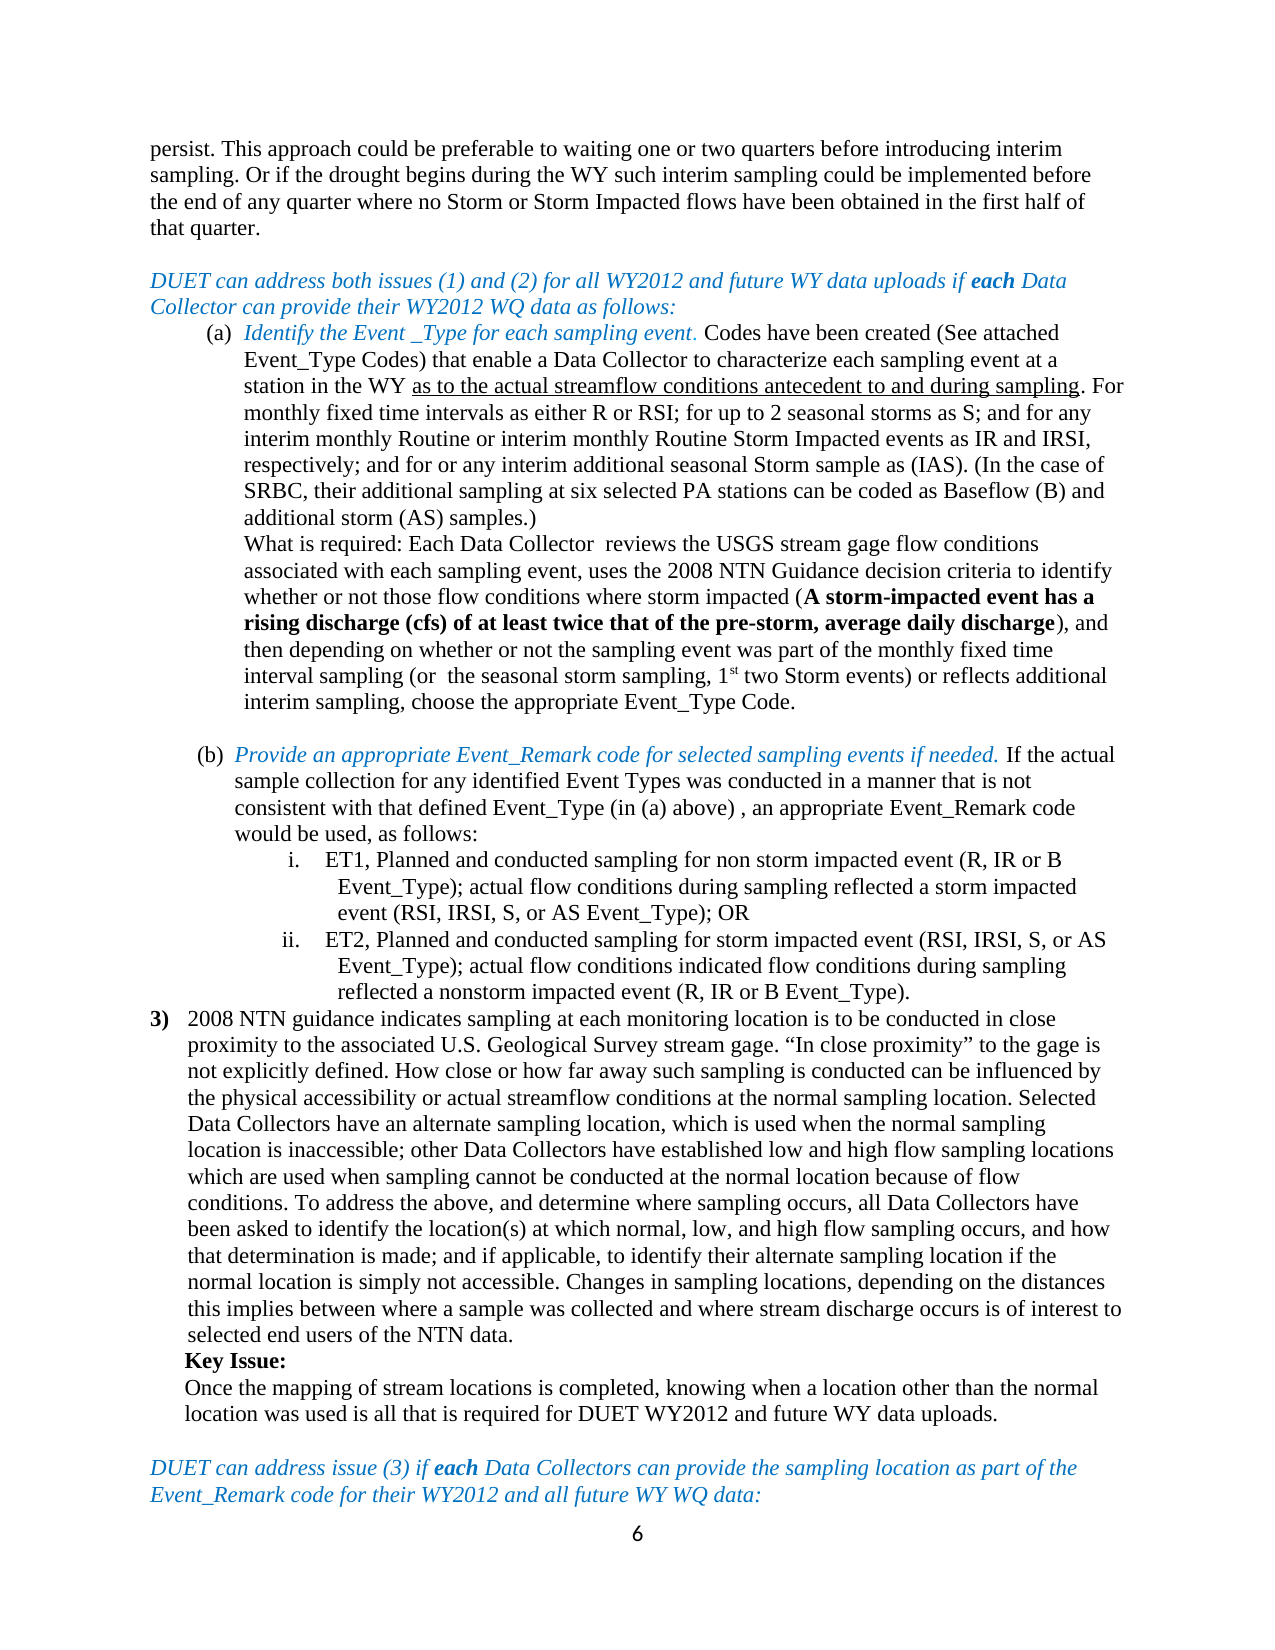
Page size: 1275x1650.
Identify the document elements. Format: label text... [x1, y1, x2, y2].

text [150, 135, 1125, 240]
list ET1, Planned and conducted sampling for non storm impacted event (R, IR or B Event_Type); actual flow conditions during sampling reflected a storm impacted event (RSI, IRSI, S, or AS Event_Type); OR [300, 847, 1125, 926]
list ET2, Planned and conducted sampling for storm impacted event (RSI, IRSI, S, or AS Event_Type); actual flow conditions indicated flow conditions during sampling reflected a nonstorm impacted event (R, IR or B Event_Type). [300, 926, 1125, 1005]
text location was used is all that is required for DUET WY2012 and future WY data uploads. [150, 1400, 1125, 1426]
list Provide an appropriate Event_Remark code for selected sampling events if needed. If the actual sample collection for any identified Event Types was conducted in a manner that is not consistent with that defined Event_Type (in (a) above) , an appropriate Event_Remark code would be used, as follows: [197, 741, 1125, 847]
list Identify the Event _Type for each sampling event. Codes have been created (See attached Event_Type Codes) that enable a Data Collector to characterize each sampling event at a station in the WY as to the actual streamflow conditions antecedent to and during sampling. For monthly fixed time intervals as either R or RSI; for up to 2 seasonal storms as S; and for any interim monthly Routine or interim monthly Routine Storm Impacted events as IR and IRSI, respectively; and for or any interim additional seasonal Storm sample as (IAS). (In the case of SRBC, their additional sampling at six selected PA stations can be coded as Baseflow (B) and additional storm (AS) samples.) [206, 319, 1125, 530]
list What is required: Each Data Collector reviews the USGS stream gage flow conditions associated with each sampling event, uses the 2008 NTN Guidance decision criteria to identify whether or not those flow conditions where storm impacted (A storm-impacted event has a rising discharge (cfs) of at least twice that of the pre-storm, average daily discharge), and then depending on whether or not the sampling event was part of the monthly fixed time interval sampling (or the seasonal storm sampling, 1st two Storm events) or reflects additional interim sampling, choose the appropriate Event_Type Code. [244, 530, 1125, 715]
text Once the mapping of stream locations is completed, knowing when a location other than the normal [150, 1374, 1125, 1400]
text DUET can address issue (3) if each Data Collectors can provide the sampling location as part of the Event_Remark code for their WY2012 and all future WY WQ data: [150, 1454, 1125, 1507]
text DUET can address both issues (1) and (2) for all WY2012 and future WY data uploads if each Data Collector can provide their WY2012 WQ data as follows: [150, 267, 1125, 319]
list 2008 NTN guidance indicates sampling at each monitoring location is to be conducted in close proximity to the associated U.S. Geological Survey stream gage. “In close proximity” to the gage is not explicitly defined. How close or how far away such sampling is conducted can be influenced by the physical accessibility or actual streamflow conditions at the normal sampling location. Selected Data Collectors have an alternate sampling location, which is used when the normal sampling location is inaccessible; other Data Collectors have established low and high flow sampling locations which are used when sampling cannot be conducted at the normal location because of flow conditions. To address the above, and determine where sampling occurs, all Data Collectors have been asked to identify the location(s) at which normal, low, and high flow sampling occurs, and how that determination is made; and if applicable, to identify their alternate sampling location if the normal location is simply not accessible. Changes in sampling locations, depending on the distances this implies between where a sample was collected and where stream discharge occurs is of interest to selected end users of the NTN data. [150, 1005, 1125, 1347]
text Key Issue: [150, 1347, 1125, 1374]
